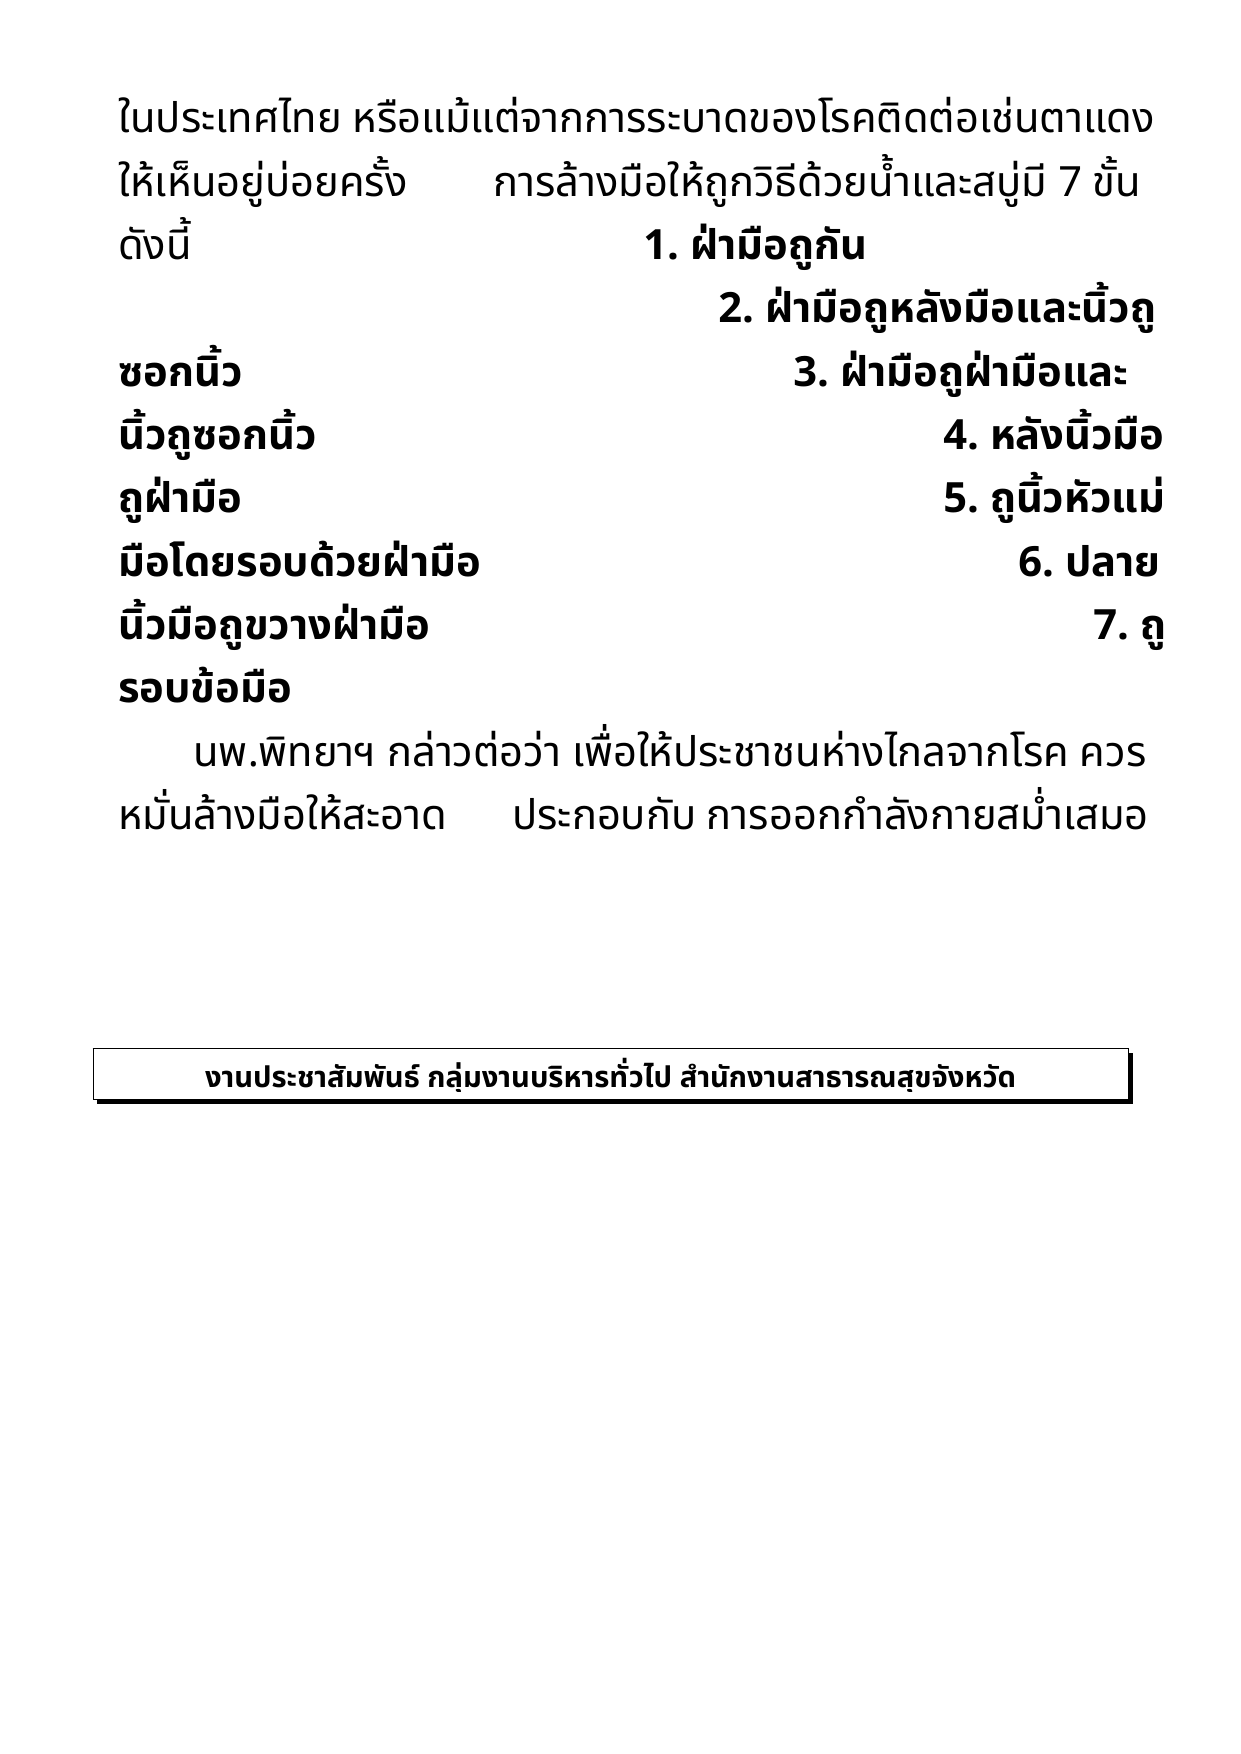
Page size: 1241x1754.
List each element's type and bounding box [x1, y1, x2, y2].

text [118, 89, 1167, 848]
